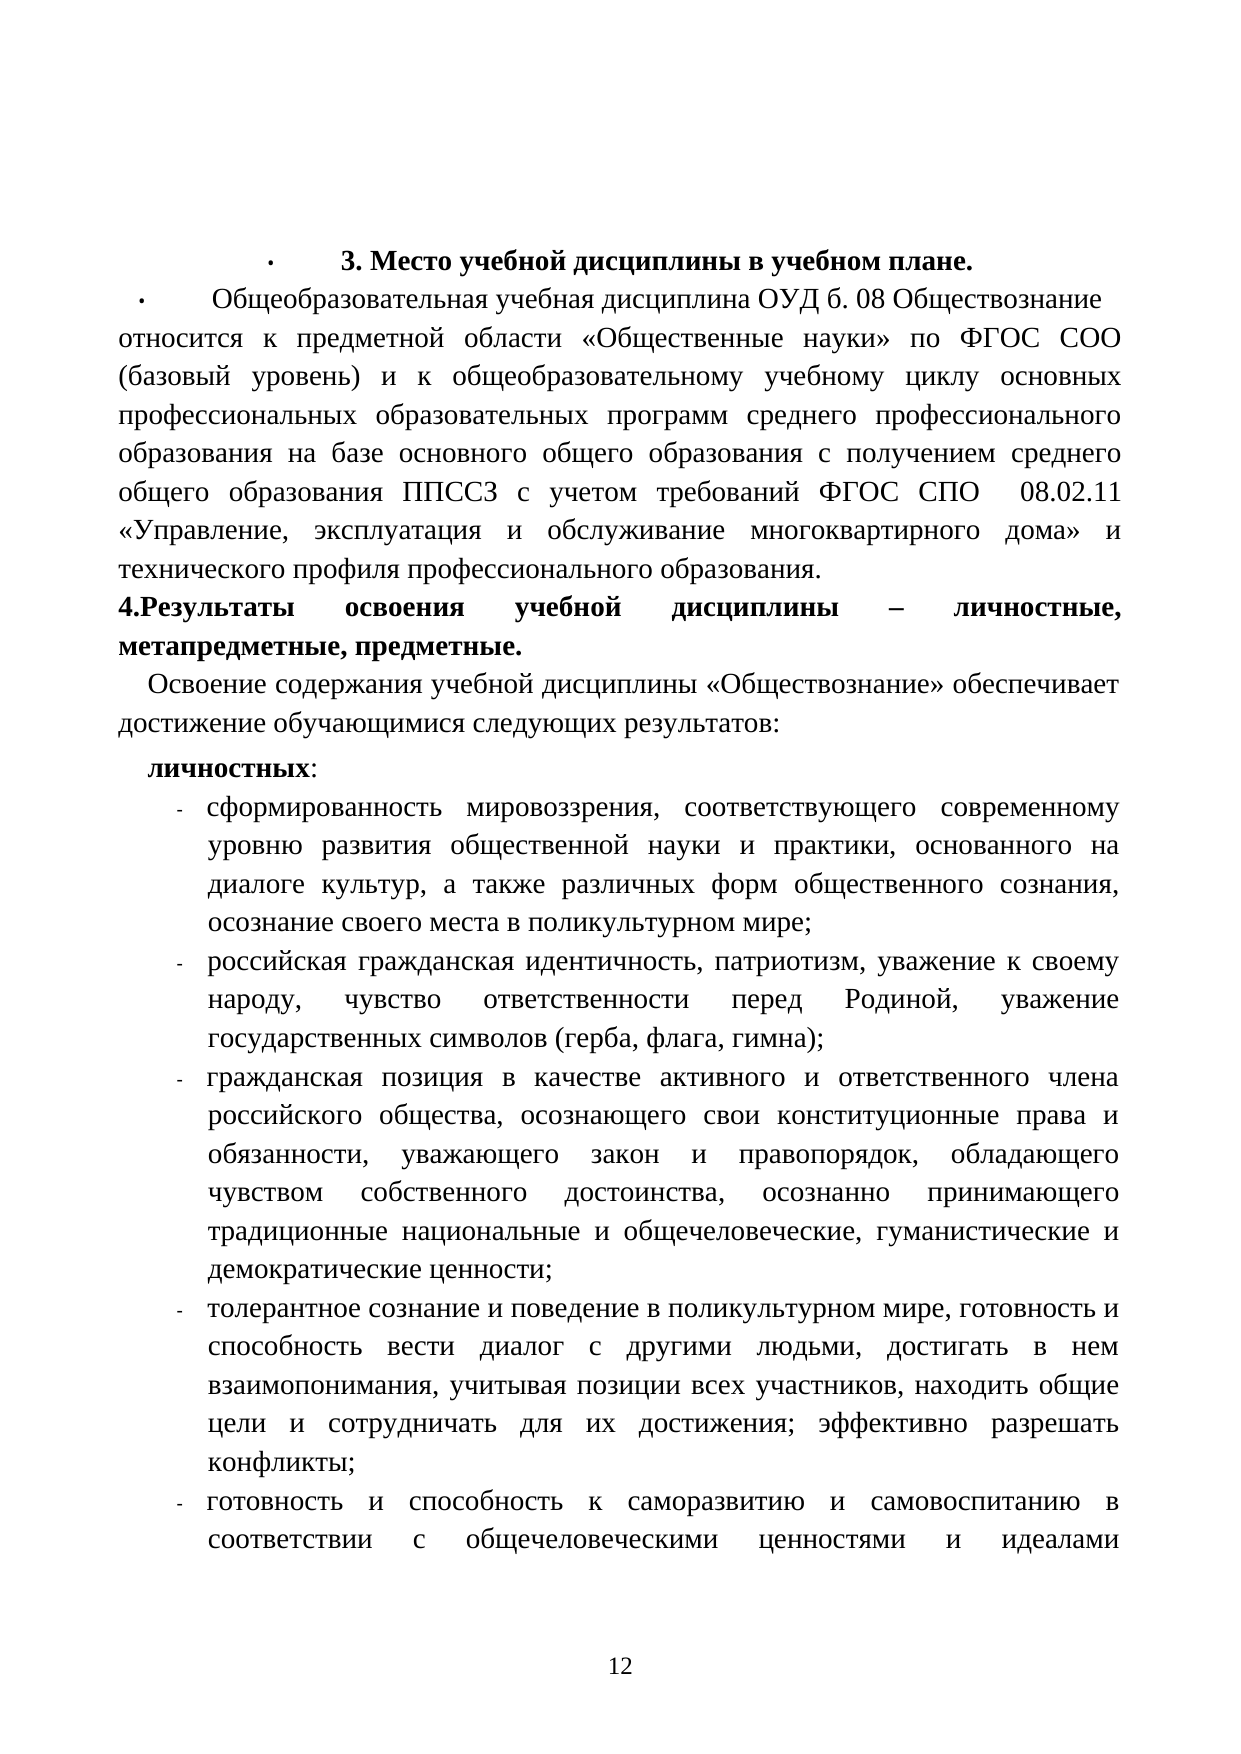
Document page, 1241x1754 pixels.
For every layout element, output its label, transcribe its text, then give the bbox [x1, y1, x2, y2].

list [176, 1483, 1120, 1555]
list российская гражданская идентичность, патриотизм, уважение к своему народу, чувство ответственности перед Родиной, уважение государственных символов (герба, флага, гимна); [176, 943, 1120, 1054]
text Освоение содержания учебной дисциплины «Обществознание» обеспечивает достижение обучающимися следующих результатов: [118, 667, 1120, 739]
list толерантное сознание и поведение в поликультурном мире, готовность и способность вести диалог с другими людьми, достигать в нем взаимопонимания, учитывая позиции всех участников, находить общие цели и сотрудничать для их достижения; эффективно разрешать конфликты; [176, 1290, 1120, 1478]
list Общеобразовательная учебная дисциплина ОУД б. 08 Обществознание [118, 281, 1122, 315]
text 4.Результаты освоения учебной дисциплины – личностные, метапредметные, предметные. [118, 589, 1122, 662]
text личностных: [147, 750, 1122, 784]
list 3. Место учебной дисциплины в учебном плане. [118, 243, 1122, 276]
text относится к предметной области «Общественные науки» по ФГОС СОО (базовый уровень) и к общеобразовательному учебному циклу основных профессиональных образовательных программ среднего профессионального образования на базе основного общего образования с получением среднего общего образования ППССЗ с учетом требований ФГОС СПО 08.02.11 «Управление, эксплуатация и обслуживание многоквартирного дома» и технического профиля профессионального образования. [118, 320, 1122, 584]
list гражданская позиция в качестве активного и ответственного члена российского общества, осознающего свои конституционные права и обязанности, уважающего закон и правопорядок, обладающего чувством собственного достоинства, осознанно принимающего традиционные национальные и общечеловеческие, гуманистические и демократические ценности; [176, 1059, 1120, 1285]
list сформированность мировоззрения, соответствующего современному уровню развития общественной науки и практики, основанного на диалоге культур, а также различных форм общественного сознания, осознание своего места в поликультурном мире; [176, 789, 1120, 938]
